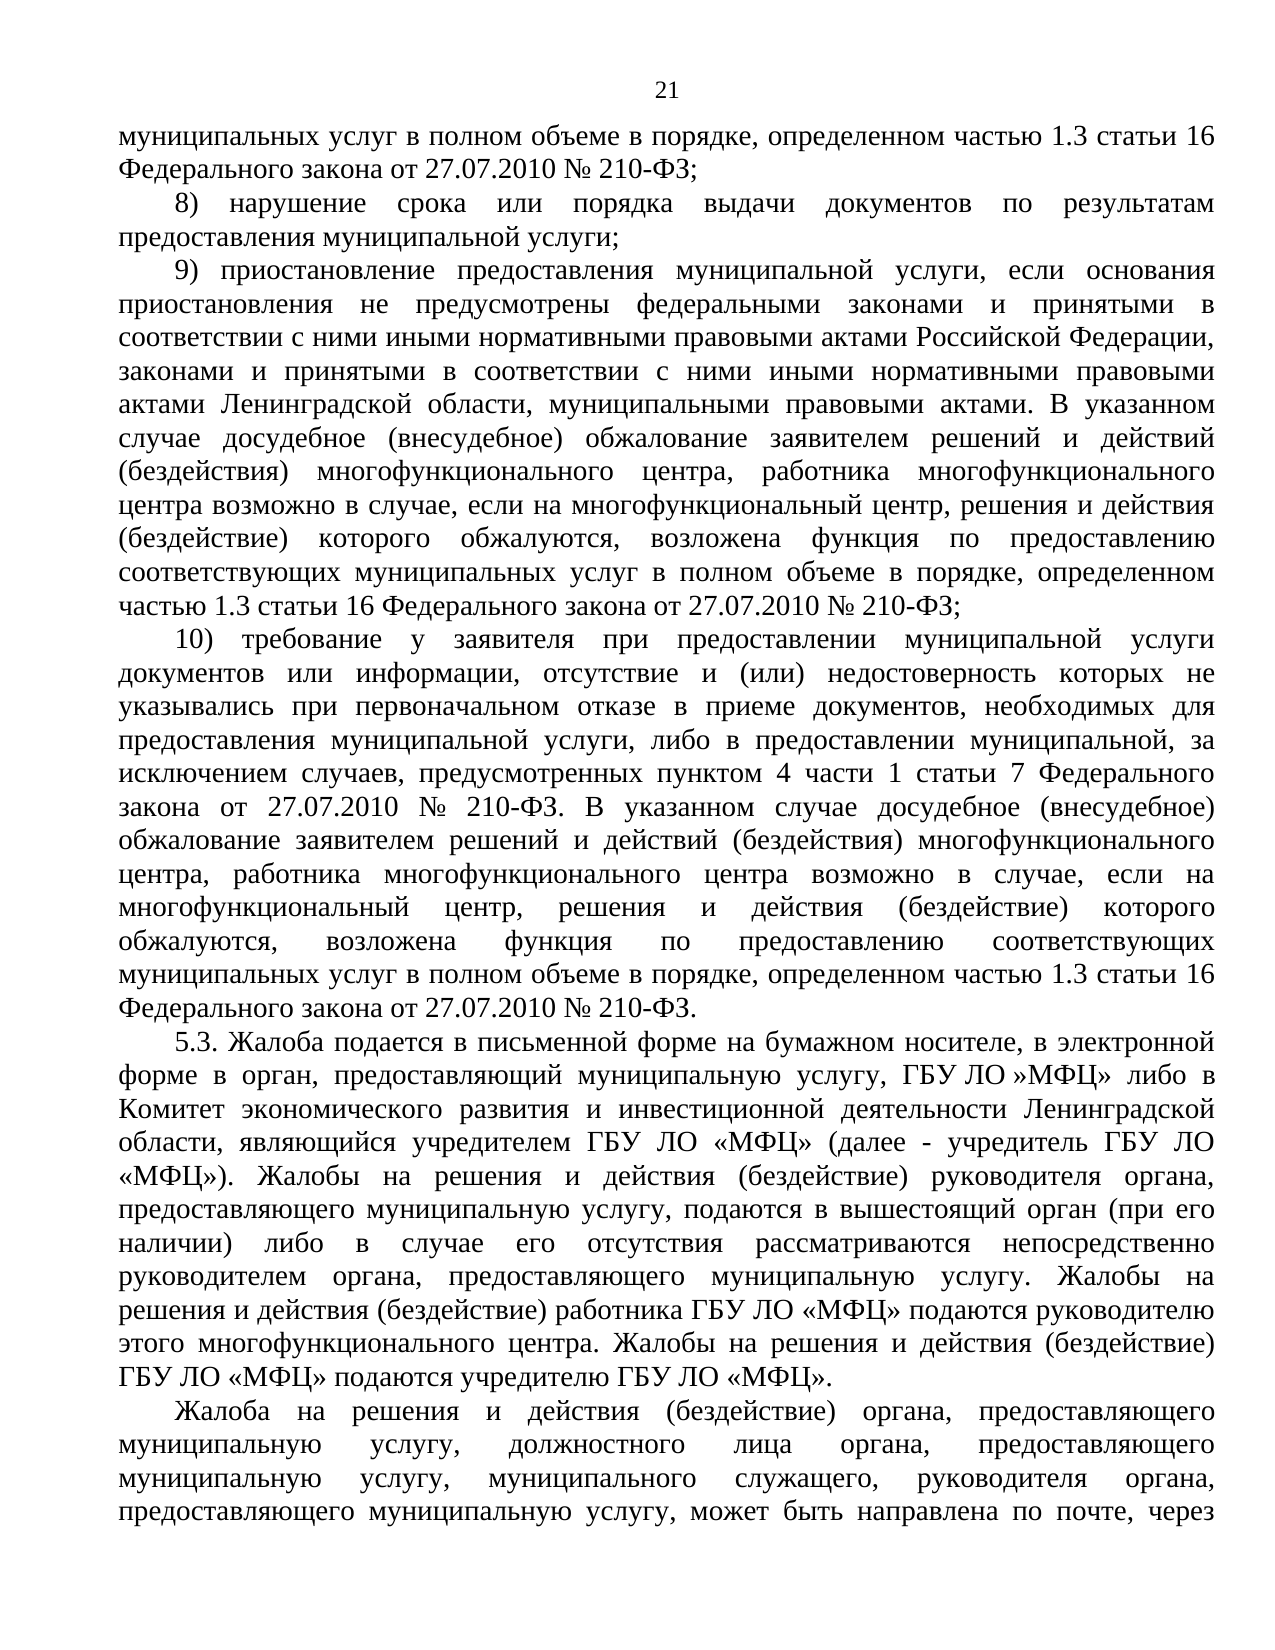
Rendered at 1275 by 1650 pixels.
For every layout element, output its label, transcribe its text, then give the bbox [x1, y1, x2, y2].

text 8) нарушение срока или порядка выдачи документов по результатам предоставления муниципальной услуги; [118, 185, 1216, 252]
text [118, 118, 1216, 185]
text 10) требование у заявителя при предоставлении муниципальной услуги документов или информации, отсутствие и (или) недостоверность которых не указывались при первоначальном отказе в приеме документов, необходимых для предоставления муниципальной услуги, либо в предоставлении муниципальной, за исключением случаев, предусмотренных пунктом 4 части 1 статьи 7 Федерального закона от 27.07.2010 № 210-ФЗ. В указанном случае досудебное (внесудебное) обжалование заявителем решений и действий (бездействия) многофункционального центра, работника многофункционального центра возможно в случае, если на многофункциональный центр, решения и действия (бездействие) которого обжалуются, возложена функция по предоставлению соответствующих муниципальных услуг в полном объеме в порядке, определенном частью 1.3 статьи 16 Федерального закона от 27.07.2010 № 210-ФЗ. [118, 621, 1216, 1024]
text 9) приостановление предоставления муниципальной услуги, если основания приостановления не предусмотрены федеральными законами и принятыми в соответствии с ними иными нормативными правовыми актами Российской Федерации, законами и принятыми в соответствии с ними иными нормативными правовыми актами Ленинградской области, муниципальными правовыми актами. В указанном случае досудебное (внесудебное) обжалование заявителем решений и действий (бездействия) многофункционального центра, работника многофункционального центра возможно в случае, если на многофункциональный центр, решения и действия (бездействие) которого обжалуются, возложена функция по предоставлению соответствующих муниципальных услуг в полном объеме в порядке, определенном частью 1.3 статьи 16 Федерального закона от 27.07.2010 № 210-ФЗ; [118, 252, 1216, 621]
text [118, 1393, 1216, 1527]
text 5.3. Жалоба подается в письменной форме на бумажном носителе, в электронной форме в орган, предоставляющий муниципальную услугу, ГБУ ЛО »МФЦ» либо в Комитет экономического развития и инвестиционной деятельности Ленинградской области, являющийся учредителем ГБУ ЛО «МФЦ» (далее - учредитель ГБУ ЛО «МФЦ»). Жалобы на решения и действия (бездействие) руководителя органа, предоставляющего муниципальную услугу, подаются в вышестоящий орган (при его наличии) либо в случае его отсутствия рассматриваются непосредственно руководителем органа, предоставляющего муниципальную услугу. Жалобы на решения и действия (бездействие) работника ГБУ ЛО «МФЦ» подаются руководителю этого многофункционального центра. Жалобы на решения и действия (бездействие) ГБУ ЛО «МФЦ» подаются учредителю ГБУ ЛО «МФЦ». [118, 1024, 1216, 1393]
